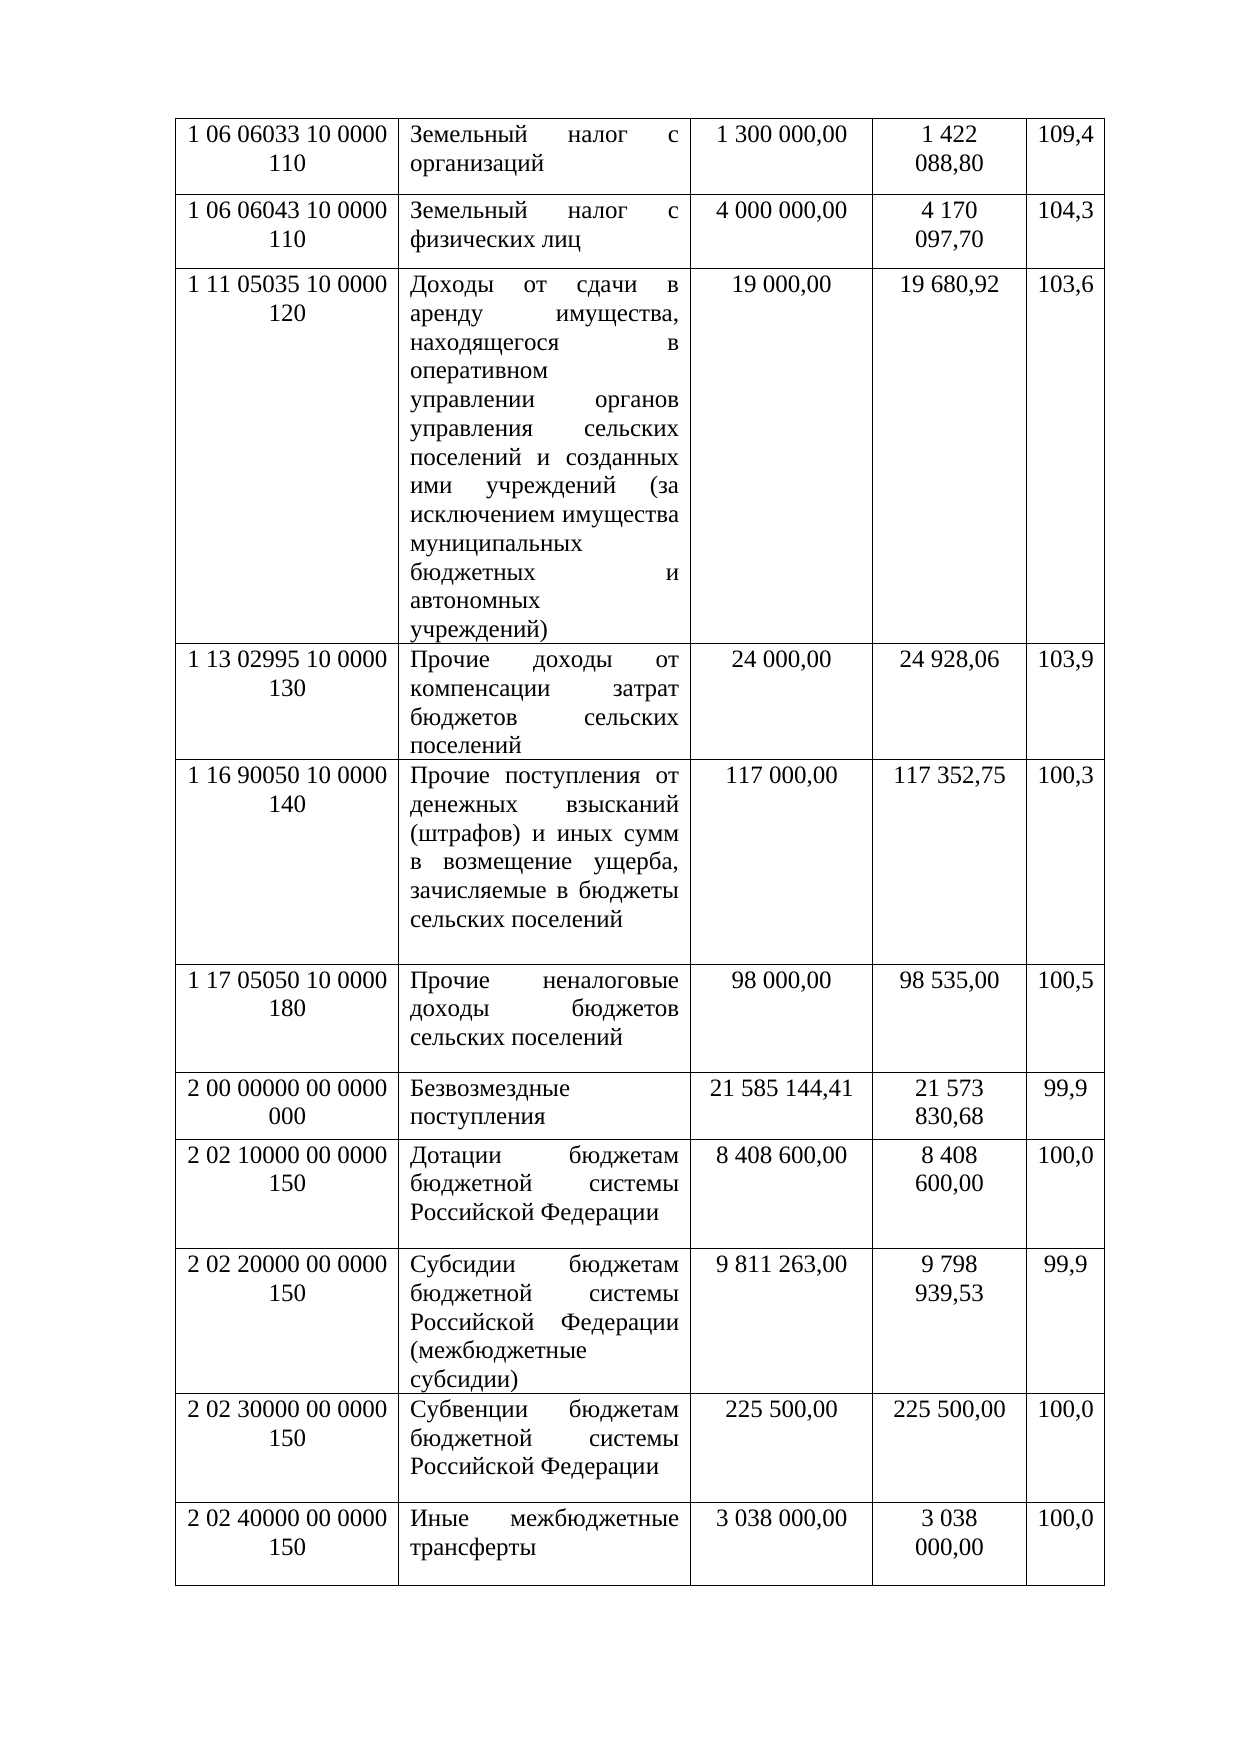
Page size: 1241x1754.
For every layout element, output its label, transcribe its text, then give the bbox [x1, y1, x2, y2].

table_cell 109,4 [1027, 119, 1104, 194]
table_cell 1 422 088,80 [873, 119, 1026, 194]
table_cell 19 000,00 [691, 269, 872, 643]
table_cell 1 06 06033 10 0000 110 [176, 119, 398, 194]
table_cell 2 02 10000 00 0000 150 [176, 1140, 398, 1248]
table_cell 3 038 000,00 [873, 1503, 1026, 1585]
table_cell 19 680,92 [873, 269, 1026, 643]
table_cell 100,0 [1027, 1503, 1104, 1585]
table_cell Прочие поступления от денежных взысканий (штрафов) и иных сумм в возмещение ущерба, зачисляемые в бюджеты сельских поселений [399, 760, 690, 964]
table_cell 117 000,00 [691, 760, 872, 964]
table_cell 103,6 [1027, 269, 1104, 643]
table_cell 100,5 [1027, 965, 1104, 1072]
table_cell 1 13 02995 10 0000 130 [176, 644, 398, 759]
table_cell 4 170 097,70 [873, 195, 1026, 268]
table_cell 4 000 000,00 [691, 195, 872, 268]
table_cell 1 300 000,00 [691, 119, 872, 194]
table_cell Прочие неналоговые доходы бюджетов сельских поселений [399, 965, 690, 1072]
table_cell 104,3 [1027, 195, 1104, 268]
table_cell 98 000,00 [691, 965, 872, 1072]
table_cell Земельный налог с физических лиц [399, 195, 690, 268]
table_cell 103,9 [1027, 644, 1104, 759]
table_cell 2 02 30000 00 0000 150 [176, 1394, 398, 1502]
table_cell 9 798 939,53 [873, 1249, 1026, 1393]
table_cell 1 06 06043 10 0000 110 [176, 195, 398, 268]
table_cell 2 02 20000 00 0000 150 [176, 1249, 398, 1393]
table_cell Иные межбюджетные трансферты [399, 1503, 690, 1585]
table_cell 98 535,00 [873, 965, 1026, 1072]
table_cell 9 811 263,00 [691, 1249, 872, 1393]
table_cell 2 00 00000 00 0000 000 [176, 1073, 398, 1139]
table_cell Субсидии бюджетам бюджетной системы Российской Федерации (межбюджетные субсидии) [399, 1249, 690, 1393]
table_cell 2 02 40000 00 0000 150 [176, 1503, 398, 1585]
table_cell 3 038 000,00 [691, 1503, 872, 1585]
table_cell 100,3 [1027, 760, 1104, 964]
table_cell 21 573 830,68 [873, 1073, 1026, 1139]
table_cell Прочие доходы от компенсации затрат бюджетов сельских поселений [399, 644, 690, 759]
table_cell 8 408 600,00 [691, 1140, 872, 1248]
table_cell 1 17 05050 10 0000 180 [176, 965, 398, 1072]
table_cell Дотации бюджетам бюджетной системы Российской Федерации [399, 1140, 690, 1248]
table_cell 117 352,75 [873, 760, 1026, 964]
table_cell 99,9 [1027, 1073, 1104, 1139]
table_cell Доходы от сдачи в аренду имущества, находящегося в оперативном управлении органов управления сельских поселений и созданных ими учреждений (за исключением имущества муниципальных бюджетных и автономных учреждений) [399, 269, 690, 643]
table_cell 225 500,00 [691, 1394, 872, 1502]
table_cell 225 500,00 [873, 1394, 1026, 1502]
table_cell 24 000,00 [691, 644, 872, 759]
table_cell 8 408 600,00 [873, 1140, 1026, 1248]
table_cell Земельный налог с организаций [399, 119, 690, 194]
table_cell 100,0 [1027, 1394, 1104, 1502]
table_cell Безвозмездные поступления [399, 1073, 690, 1139]
table_cell Субвенции бюджетам бюджетной системы Российской Федерации [399, 1394, 690, 1502]
table_cell 1 11 05035 10 0000 120 [176, 269, 398, 643]
table_cell 100,0 [1027, 1140, 1104, 1248]
table_cell 1 16 90050 10 0000 140 [176, 760, 398, 964]
table_cell 24 928,06 [873, 644, 1026, 759]
table_cell 99,9 [1027, 1249, 1104, 1393]
table_cell 21 585 144,41 [691, 1073, 872, 1139]
